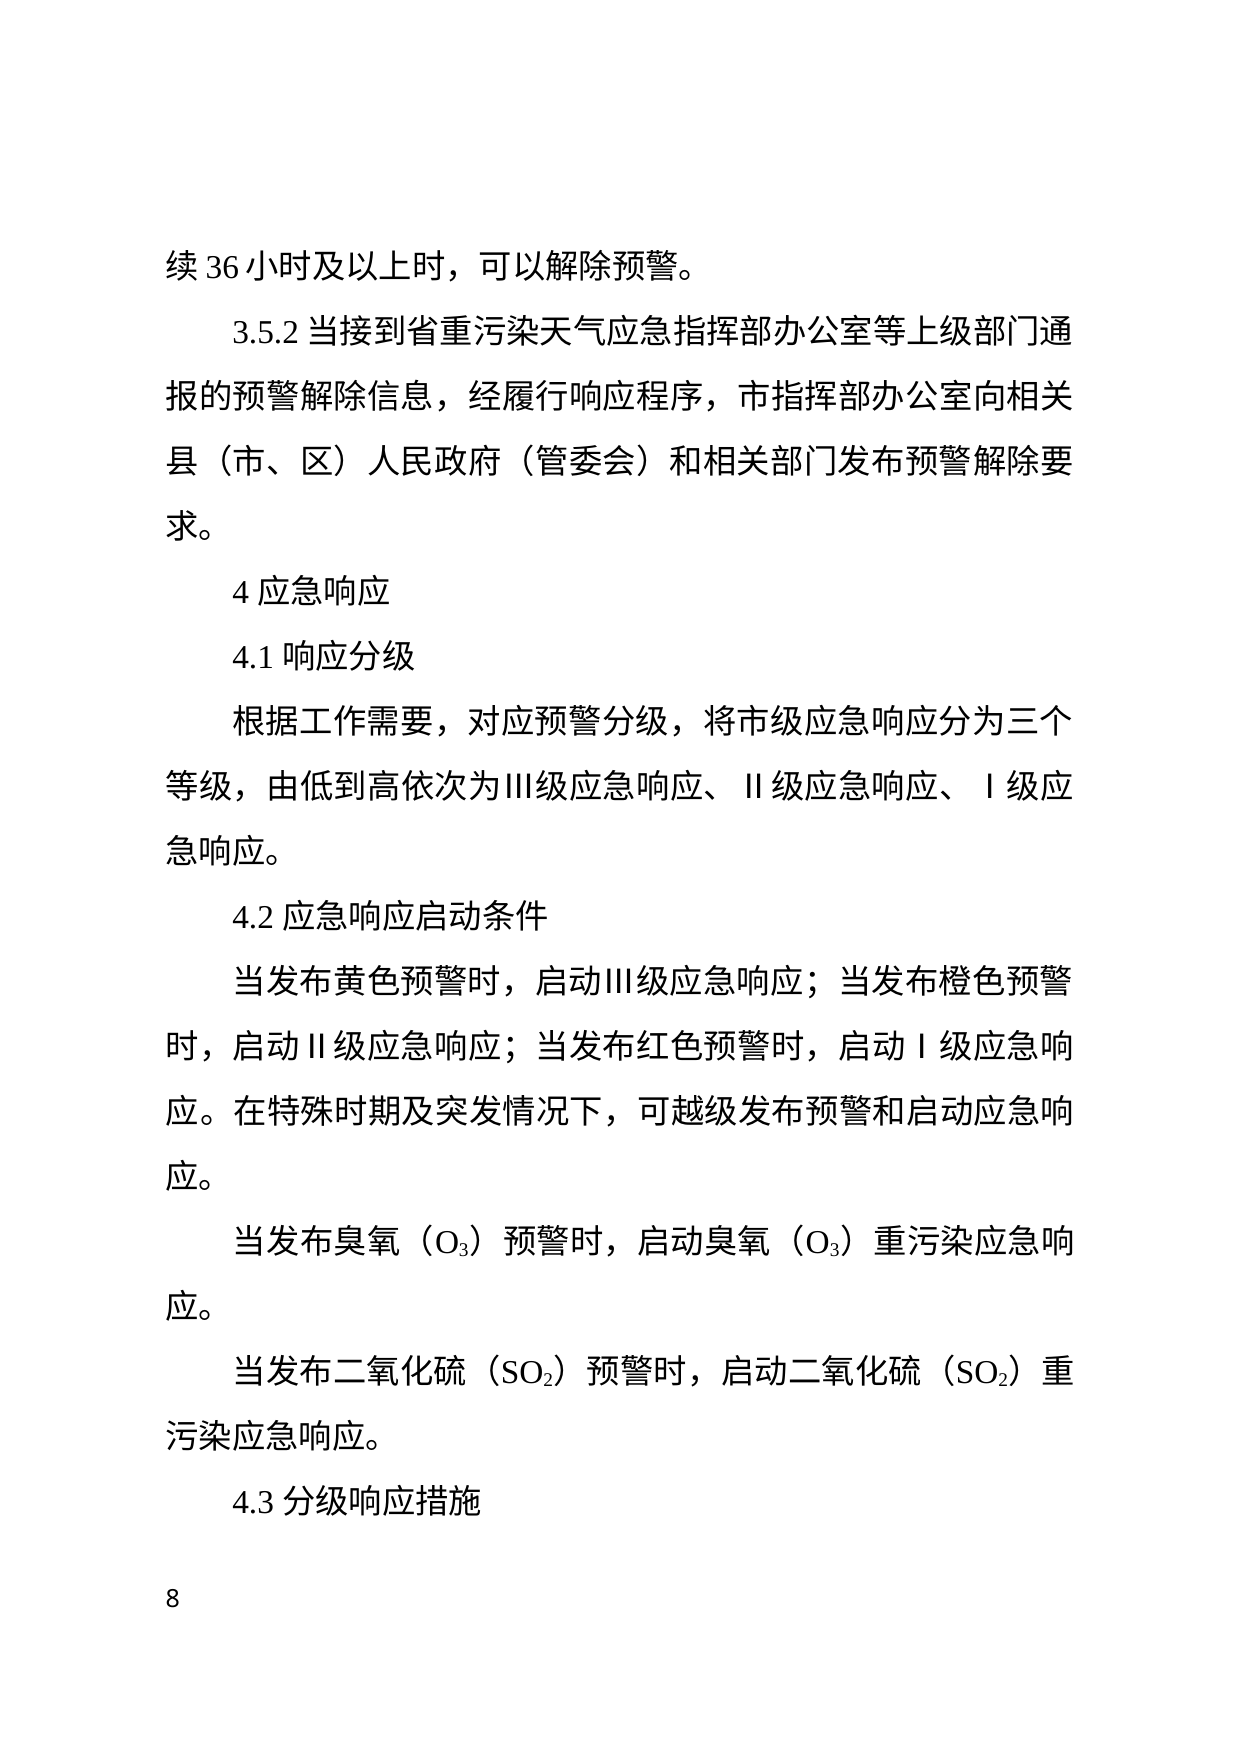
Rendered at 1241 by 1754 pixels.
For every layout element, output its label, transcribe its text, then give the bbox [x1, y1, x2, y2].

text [165, 231, 1075, 296]
text 3.5.2当接到省重污染天气应急指挥部办公室等上级部门通报的预警解除信息，经履行响应程序，市指挥部办公室向相关县（市、区）人民政府（管委会）和相关部门发布预警解除要求。 [165, 296, 1075, 556]
text 根据工作需要，对应预警分级，将市级应急响应分为三个等级，由低到高依次为Ⅲ级应急响应、Ⅱ级应急响应、Ⅰ级应急响应。 [165, 686, 1075, 881]
text 当发布二氧化硫（SO2）预警时，启动二氧化硫（SO2）重污染应急响应。 [165, 1336, 1075, 1466]
text 4.3 分级响应措施 [165, 1466, 1075, 1531]
text 4 应急响应 [165, 556, 1075, 621]
text 当发布臭氧（O3）预警时，启动臭氧（O3）重污染应急响应。 [165, 1206, 1075, 1336]
text 4.2 应急响应启动条件 [165, 881, 1075, 946]
text 当发布黄色预警时，启动Ⅲ级应急响应；当发布橙色预警时，启动Ⅱ级应急响应；当发布红色预警时，启动Ⅰ级应急响应。在特殊时期及突发情况下，可越级发布预警和启动应急响应。 [165, 946, 1075, 1206]
text 4.1 响应分级 [165, 621, 1075, 686]
